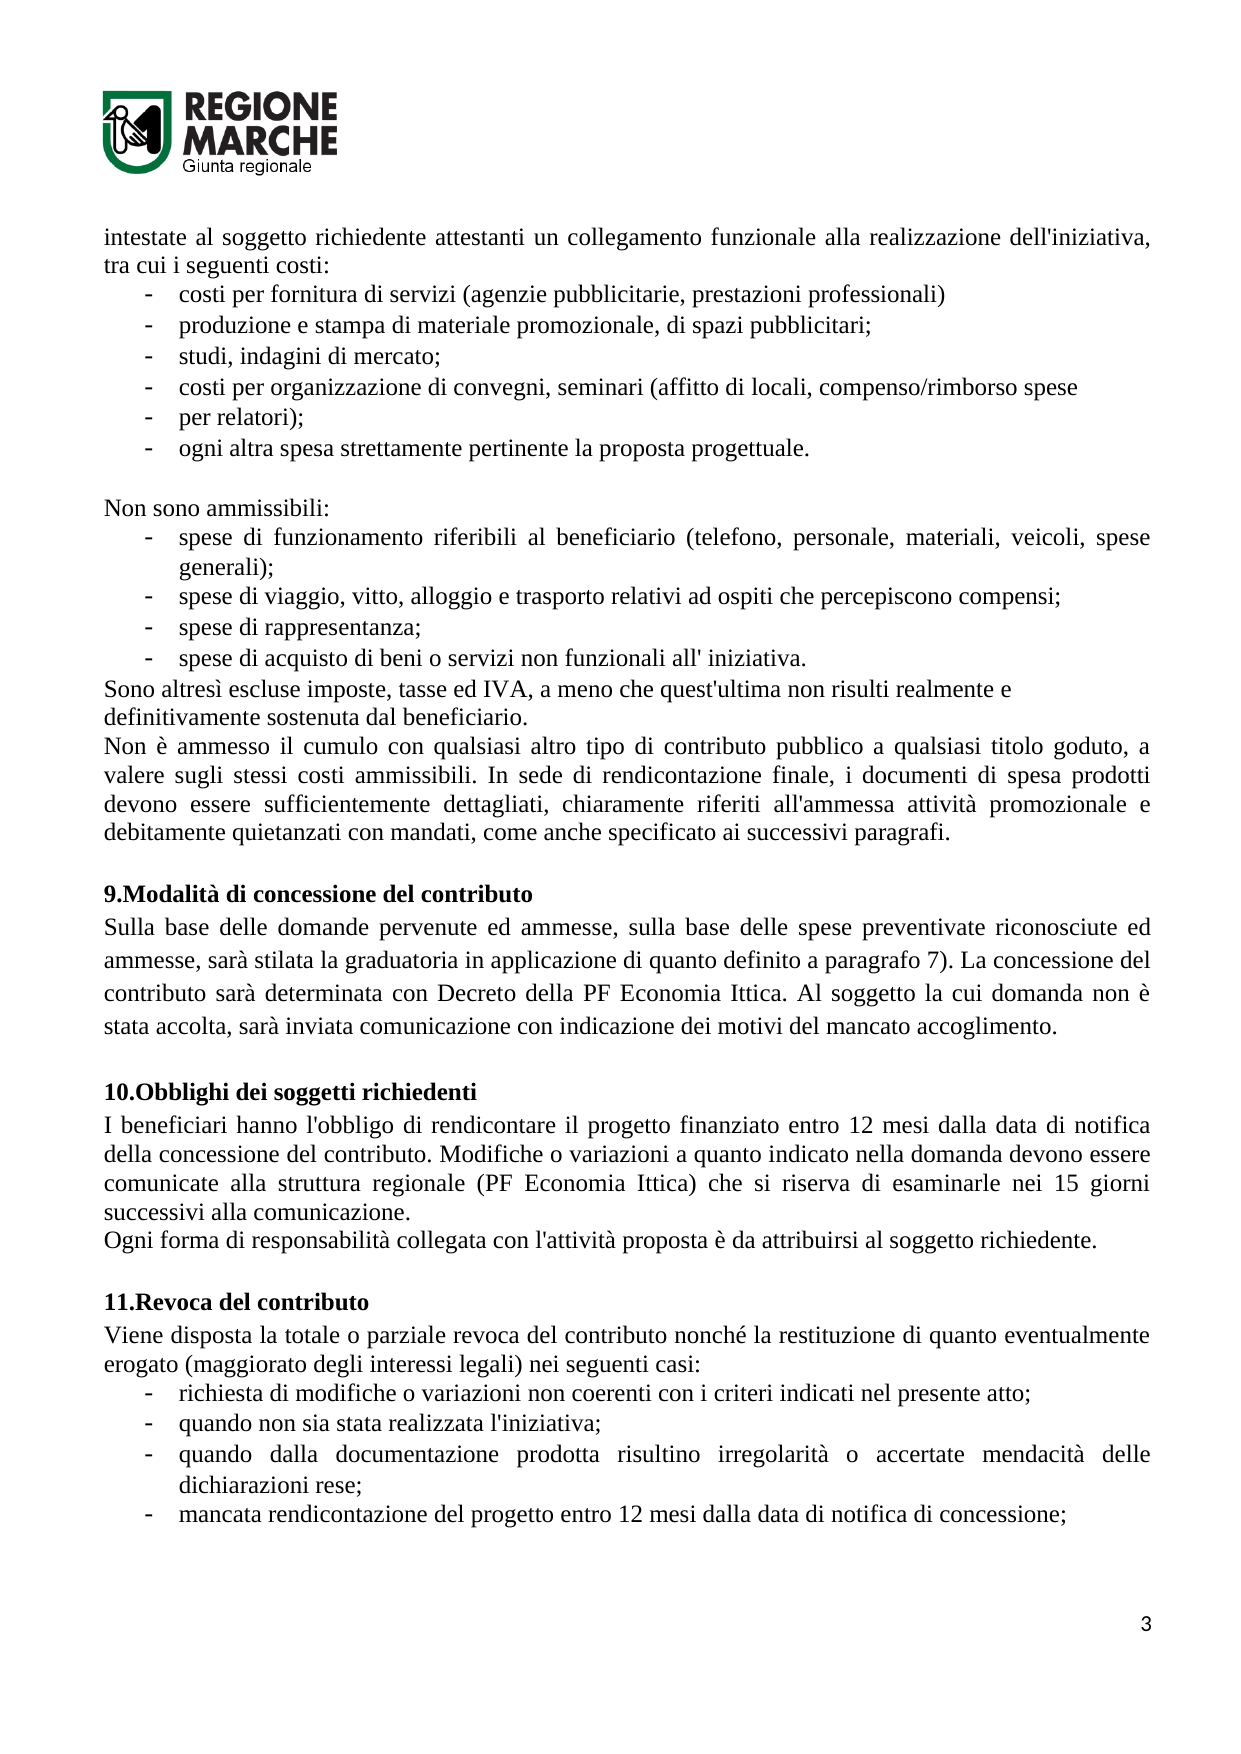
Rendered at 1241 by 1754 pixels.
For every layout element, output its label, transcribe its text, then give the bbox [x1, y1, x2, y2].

list produzione e stampa di materiale promozionale, di spazi pubblicitari; [141, 310, 1152, 341]
list richiesta di modifiche o variazioni non coerenti con i criteri indicati nel presente atto; [141, 1378, 1152, 1408]
list mancata rendicontazione del progetto entro 12 mesi dalla data di notifica di concessione; [141, 1499, 1152, 1530]
text Sulla base delle domande pervenute ed ammesse, sulla base delle spese preventivate riconosciute ed ammesse, sarà stilata la graduatoria in applicazione di quanto definito a paragrafo 7). La concessione del contributo sarà determinata con Decreto della PF Economia Ittica. Al soggetto la cui domanda non è stata accolta, sarà inviata comunicazione con indicazione dei motivi del mancato accoglimento. [103, 912, 1152, 1040]
picture [101, 88, 344, 176]
list ogni altra spesa strettamente pertinente la proposta progettuale. [141, 433, 1152, 464]
text 11.Revoca del contributo [103, 1287, 1152, 1316]
list spese di funzionamento riferibili al beneficiario (telefono, personale, materiali, veicoli, spese generali); [141, 522, 1152, 581]
text Non è ammesso il cumulo con qualsiasi altro tipo di contributo pubblico a qualsiasi titolo goduto, a valere sugli stessi costi ammissibili. In sede di rendicontazione finale, i documenti di spesa prodotti devono essere sufficientemente dettagliati, chiaramente riferiti all'ammessa attività promozionale e debitamente quietanzati con mandati, come anche specificato ai successivi paragrafi. [103, 731, 1152, 846]
list quando dalla documentazione prodotta risultino irregolarità o accertate mendacità delle dichiarazioni rese; [141, 1439, 1152, 1499]
list per relatori); [141, 402, 1152, 433]
list spese di acquisto di beni o servizi non funzionali all' iniziativa. [141, 643, 1152, 674]
text Viene disposta la totale o parziale revoca del contributo nonché la restituzione di quanto eventualmente erogato (maggiorato degli interessi legali) nei seguenti casi: [103, 1320, 1152, 1378]
text Sono altresì escluse imposte, tasse ed IVA, a meno che quest'ultima non risulti realmente e [103, 674, 1152, 702]
list quando non sia stata realizzata l'iniziativa; [141, 1408, 1152, 1439]
text Non sono ammissibili: [103, 493, 1152, 522]
text definitivamente sostenuta dal beneficiario. [103, 702, 1152, 731]
list spese di viaggio, vitto, alloggio e trasporto relativi ad ospiti che percepiscono compensi; [141, 581, 1152, 612]
list costi per organizzazione di convegni, seminari (affitto di locali, compenso/rimborso spese [141, 372, 1152, 402]
list studi, indagini di mercato; [141, 341, 1152, 372]
list spese di rappresentanza; [141, 612, 1152, 643]
text Ogni forma di responsabilità collegata con l'attività proposta è da attribuirsi al soggetto richiedente. [103, 1225, 1152, 1254]
text 10.Obblighi dei soggetti richiedenti [103, 1077, 1152, 1106]
list costi per fornitura di servizi (agenzie pubblicitarie, prestazioni professionali) [141, 279, 1152, 310]
text 9.Modalità di concessione del contributo [103, 879, 1152, 908]
text I beneficiari hanno l'obbligo di rendicontare il progetto finanziato entro 12 mesi dalla data di notifica della concessione del contributo. Modifiche o variazioni a quanto indicato nella domanda devono essere comunicate alla struttura regionale (PF Economia Ittica) che si riserva di esaminarle nei 15 giorni successivi alla comunicazione. [103, 1110, 1152, 1225]
